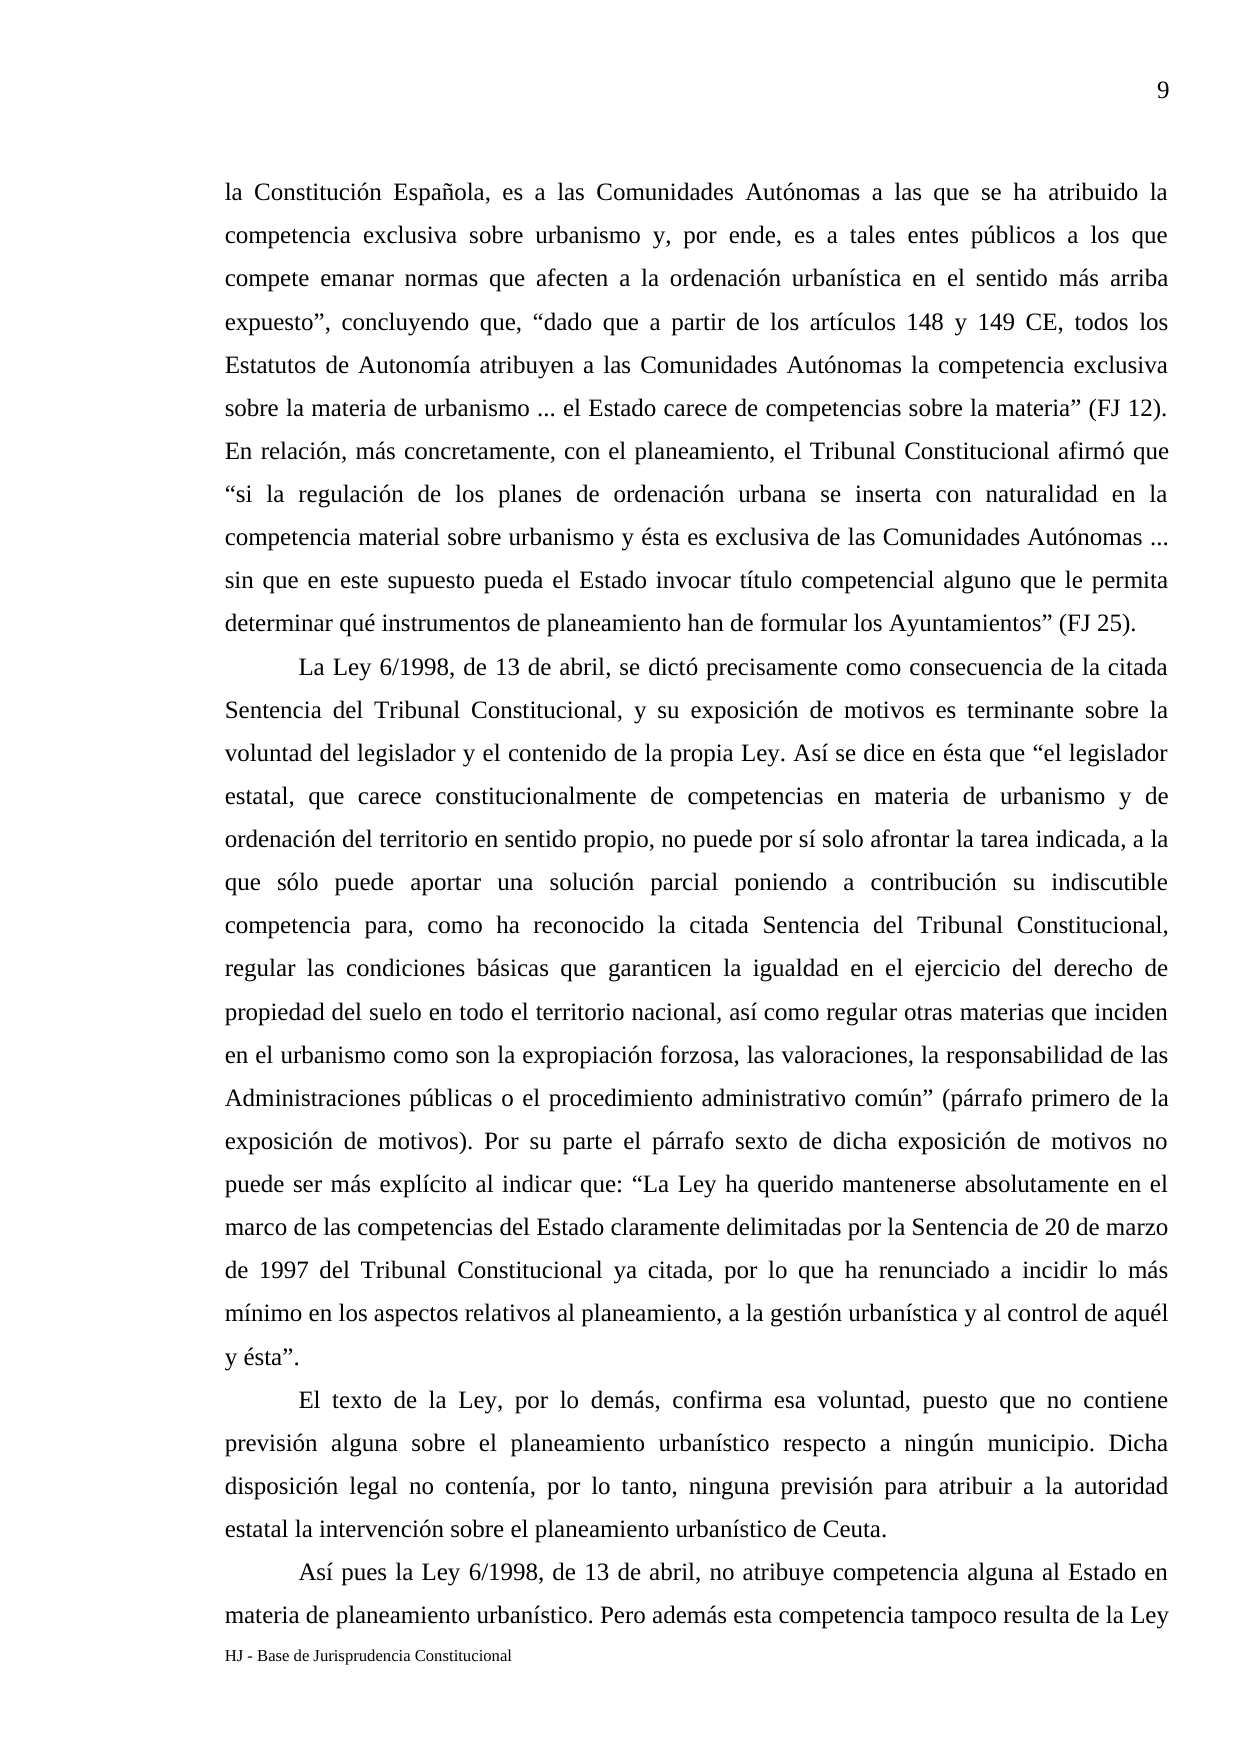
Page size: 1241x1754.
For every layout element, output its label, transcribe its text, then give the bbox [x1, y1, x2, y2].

text El texto de la Ley, por lo demás, confirma esa voluntad, puesto que no contiene previsión alguna sobre el planeamiento urbanístico respecto a ningún municipio. Dicha disposición legal no contenía, por lo tanto, ninguna previsión para atribuir a la autoridad estatal la intervención sobre el planeamiento urbanístico de Ceuta. [224, 1385, 1169, 1543]
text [224, 1557, 1169, 1629]
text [224, 177, 1169, 637]
text La Ley 6/1998, de 13 de abril, se dictó precisamente como consecuencia de la citada Sentencia del Tribunal Constitucional, y su exposición de motivos es terminante sobre la voluntad del legislador y el contenido de la propia Ley. Así se dice en ésta que “el legislador estatal, que carece constitucionalmente de competencias en materia de urbanismo y de ordenación del territorio en sentido propio, no puede por sí solo afrontar la tarea indicada, a la que sólo puede aportar una solución parcial poniendo a contribución su indiscutible competencia para, como ha reconocido la citada Sentencia del Tribunal Constitucional, regular las condiciones básicas que garanticen la igualdad en el ejercicio del derecho de propiedad del suelo en todo el territorio nacional, así como regular otras materias que inciden en el urbanismo como son la expropiación forzosa, las valoraciones, la responsabilidad de las Administraciones públicas o el procedimiento administrativo común” (párrafo primero de la exposición de motivos). Por su parte el párrafo sexto de dicha exposición de motivos no puede ser más explícito al indicar que: “La Ley ha querido mantenerse absolutamente en el marco de las competencias del Estado claramente delimitadas por la Sentencia de 20 de marzo de 1997 del Tribunal Constitucional ya citada, por lo que ha renunciado a incidir lo más mínimo en los aspectos relativos al planeamiento, a la gestión urbanística y al control de aquél y ésta”. [224, 652, 1169, 1370]
